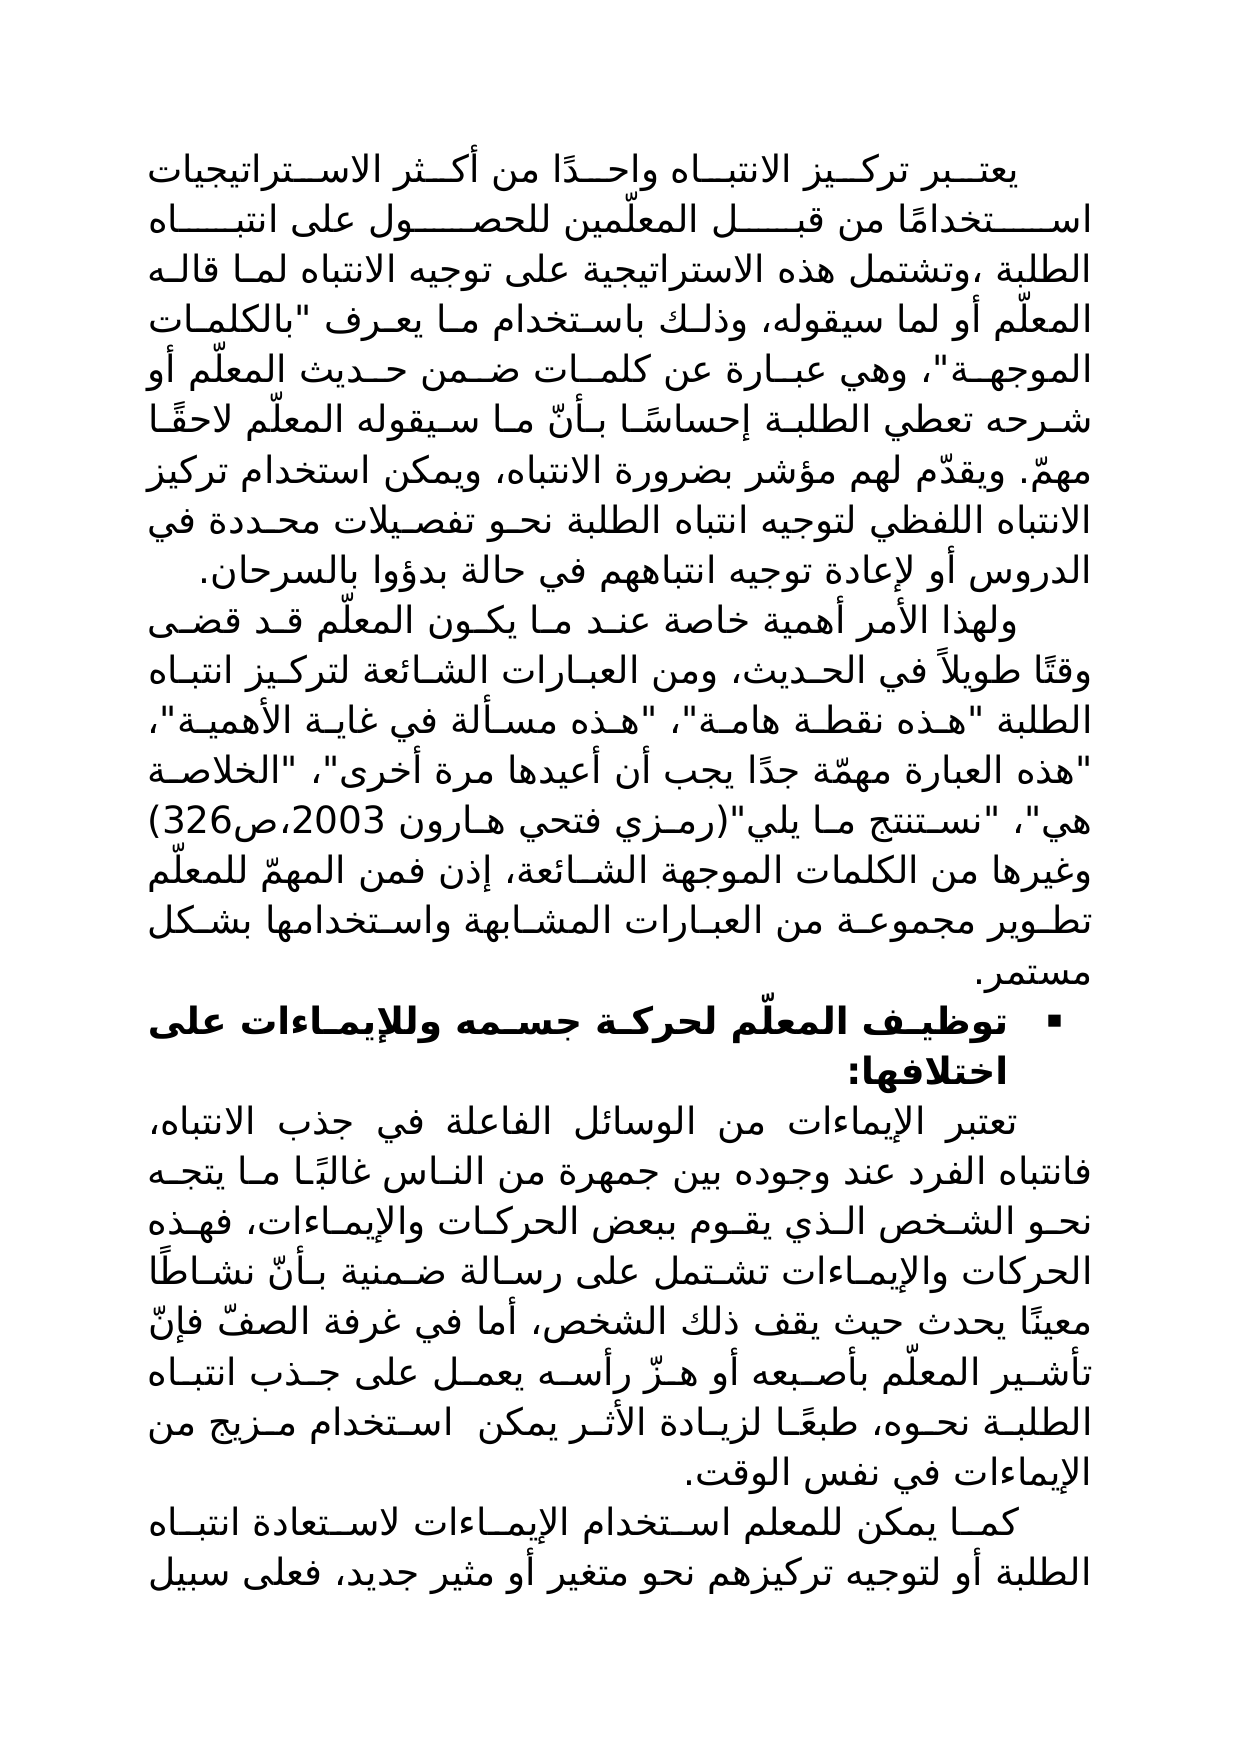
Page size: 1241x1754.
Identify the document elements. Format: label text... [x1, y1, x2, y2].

list توظيف المعلّم لحركة جسمه وللإيماءات على اختلافها: [148, 999, 1046, 1093]
text تعتبر الإيماءات من الوسائل الفاعلة في جذب الانتباه، فانتباه الفرد عند وجوده بين جمهرة من الناس غالبًا ما يتجه نحو الشخص الذي يقوم ببعض الحركات والإيماءات، فهذه الحركات والإيماءات تشتمل على رسالة ضمنية بأنّ نشاطًا معينًا يحدث حيث يقف ذلك الشخص، أما في غرفة الصفّ فإنّ تأشير المعلّم بأصبعه أو هزّ رأسه يعمل على جذب انتباه الطلبة نحوه، طبعًا لزيادة الأثر يمكن استخدام مزيج من الإيماءات في نفس الوقت. [148, 1099, 1093, 1494]
text ولهذا الأمر أهمية خاصة عند ما يكون المعلّم قد قضى وقتًا طويلاً في الحديث، ومن العبارات الشائعة لتركيز انتباه الطلبة "هذه نقطة هامة"، "هذه مسألة في غاية الأهمية"، "هذه العبارة مهمّة جدًا يجب أن أعيدها مرة أخرى"، "الخلاصة هي"، "نستنتج ما يلي"(رمزي فتحي هارون 2003،ص326) وغيرها من الكلمات الموجهة الشائعة، إذن فمن المهمّ للمعلّم تطوير مجموعة من العبارات المشابهة واستخدامها بشكل مستمر. [148, 598, 1093, 993]
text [148, 1500, 1093, 1594]
text يعتبر تركيز الانتباه واحدًا من أكثر الاستراتيجيات استخدامًا من قبل المعلّمين للحصول على انتباه الطلبة ،وتشتمل هذه الاستراتيجية على توجيه الانتباه لما قاله المعلّم أو لما سيقوله، وذلك باستخدام ما يعرف "بالكلمات الموجهة"، وهي عبارة عن كلمات ضمن حديث المعلّم أو شرحه تعطي الطلبة إحساسًا بأنّ ما سيقوله المعلّم لاحقًا مهمّ. ويقدّم لهم مؤشر بضرورة الانتباه، ويمكن استخدام تركيز الانتباه اللفظي لتوجيه انتباه الطلبة نحو تفصيلات محددة في الدروس أو لإعادة توجيه انتباههم في حالة بدؤوا بالسرحان. [148, 148, 1093, 592]
